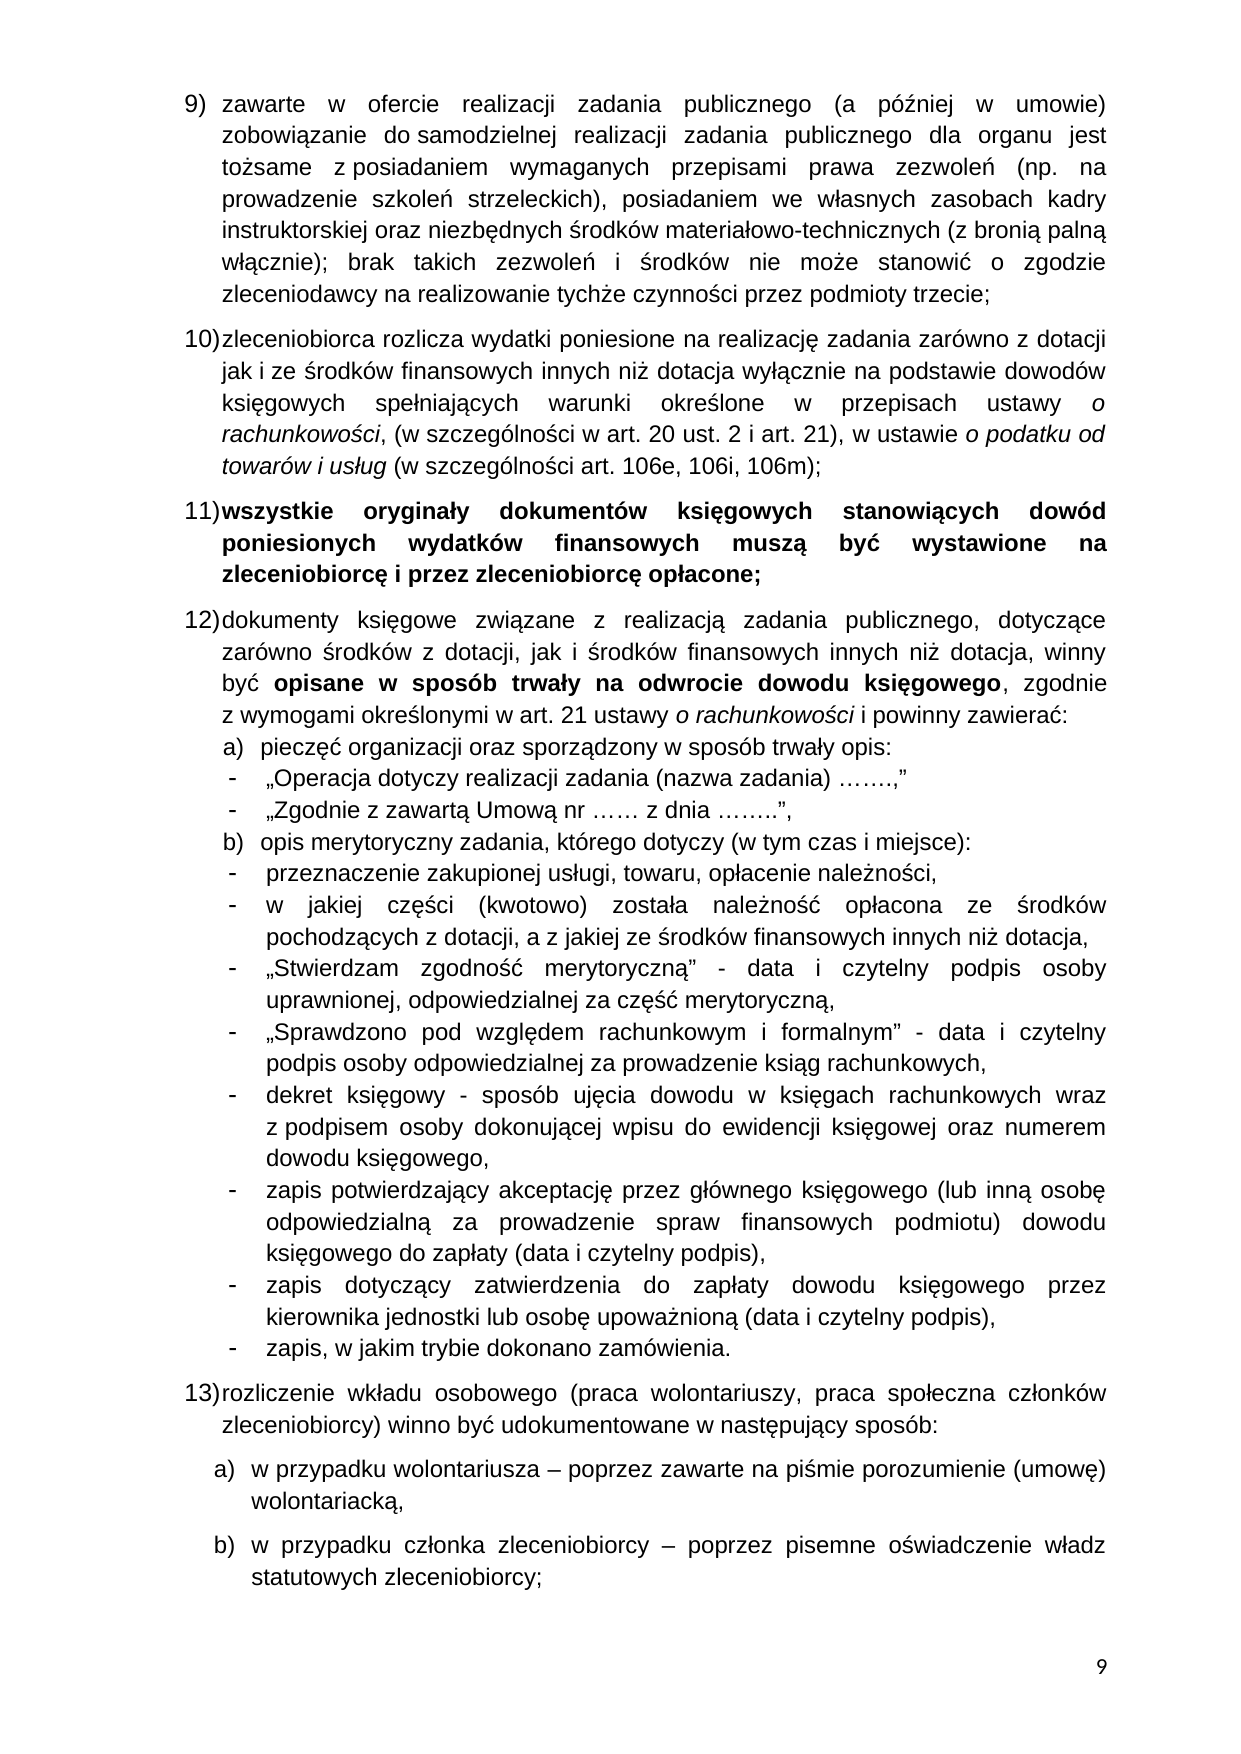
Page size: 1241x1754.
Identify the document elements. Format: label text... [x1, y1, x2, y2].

list pieczęć organizacji oraz sporządzony w sposób trwały opis: [223, 732, 1107, 760]
list „Zgodnie z zawartą Umową nr …… z dnia ……..”, [228, 796, 1107, 823]
list przeznaczenie zakupionej usługi, towaru, opłacenie należności, [228, 859, 1107, 887]
list zapis dotyczący zatwierdzenia do zapłaty dowodu księgowego przez kierownika jednostki lub osobę upoważnioną (data i czytelny podpis), [228, 1271, 1107, 1330]
list w przypadku wolontariusza – poprzez zawarte na piśmie porozumienie (umowę) wolontariacką, [214, 1455, 1107, 1514]
list „Operacja dotyczy realizacji zadania (nazwa zadania) …….,” [228, 764, 1107, 792]
list zawarte w ofercie realizacji zadania publicznego (a później w umowie) zobowiązanie do samodzielnej realizacji zadania publicznego dla organu jest tożsame z posiadaniem wymaganych przepisami prawa zezwoleń (np. na prowadzenie szkoleń strzeleckich), posiadaniem we własnych zasobach kadry instruktorskiej oraz niezbędnych środków materiałowo-technicznych (z bronią palną włącznie); brak takich zezwoleń i środków nie może stanowić o zgodzie zleceniodawcy na realizowanie tychże czynności przez podmioty trzecie; [184, 89, 1107, 307]
list zapis potwierdzający akceptację przez głównego księgowego (lub inną osobę odpowiedzialną za prowadzenie spraw finansowych podmiotu) dowodu księgowego do zapłaty (data i czytelny podpis), [228, 1176, 1107, 1267]
list „Sprawdzono pod względem rachunkowym i formalnym” - data i czytelny podpis osoby odpowiedzialnej za prowadzenie ksiąg rachunkowych, [228, 1017, 1107, 1077]
list rozliczenie wkładu osobowego (praca wolontariuszy, praca społeczna członków zleceniobiorcy) winno być udokumentowane w następujący sposób: [184, 1378, 1107, 1439]
list w jakiej części (kwotowo) została należność opłacona ze środków pochodzących z dotacji, a z jakiej ze środków finansowych innych niż dotacja, [228, 891, 1107, 950]
list „Stwierdzam zgodność merytoryczną” - data i czytelny podpis osoby uprawnionej, odpowiedzialnej za część merytoryczną, [228, 954, 1107, 1013]
list dekret księgowy - sposób ujęcia dowodu w księgach rachunkowych wraz z podpisem osoby dokonującej wpisu do ewidencji księgowej oraz numerem dowodu księgowego, [228, 1081, 1107, 1172]
list w przypadku członka zleceniobiorcy – poprzez pisemne oświadczenie władz statutowych zleceniobiorcy; [214, 1531, 1107, 1590]
list zleceniobiorca rozlicza wydatki poniesione na realizację zadania zarówno z dotacji jak i ze środków finansowych innych niż dotacja wyłącznie na podstawie dowodów księgowych spełniających warunki określone w przepisach ustawy o rachunkowości, (w szczególności w art. 20 ust. 2 i art. 21), w ustawie o podatku od towarów i usług (w szczególności art. 106e, 106i, 106m); [184, 324, 1107, 479]
list dokumenty księgowe związane z realizacją zadania publicznego, dotyczące zarówno środków z dotacji, jak i środków finansowych innych niż dotacja, winny być opisane w sposób trwały na odwrocie dowodu księgowego, zgodnie z wymogami określonymi w art. 21 ustawy o rachunkowości i powinny zawierać: [184, 604, 1107, 728]
list wszystkie oryginały dokumentów księgowych stanowiących dowód poniesionych wydatków finansowych muszą być wystawione na zleceniobiorcę i przez zleceniobiorcę opłacone; [184, 496, 1107, 588]
list zapis, w jakim trybie dokonano zamówienia. [229, 1334, 1107, 1362]
list opis merytoryczny zadania, którego dotyczy (w tym czas i miejsce): [223, 827, 1107, 855]
